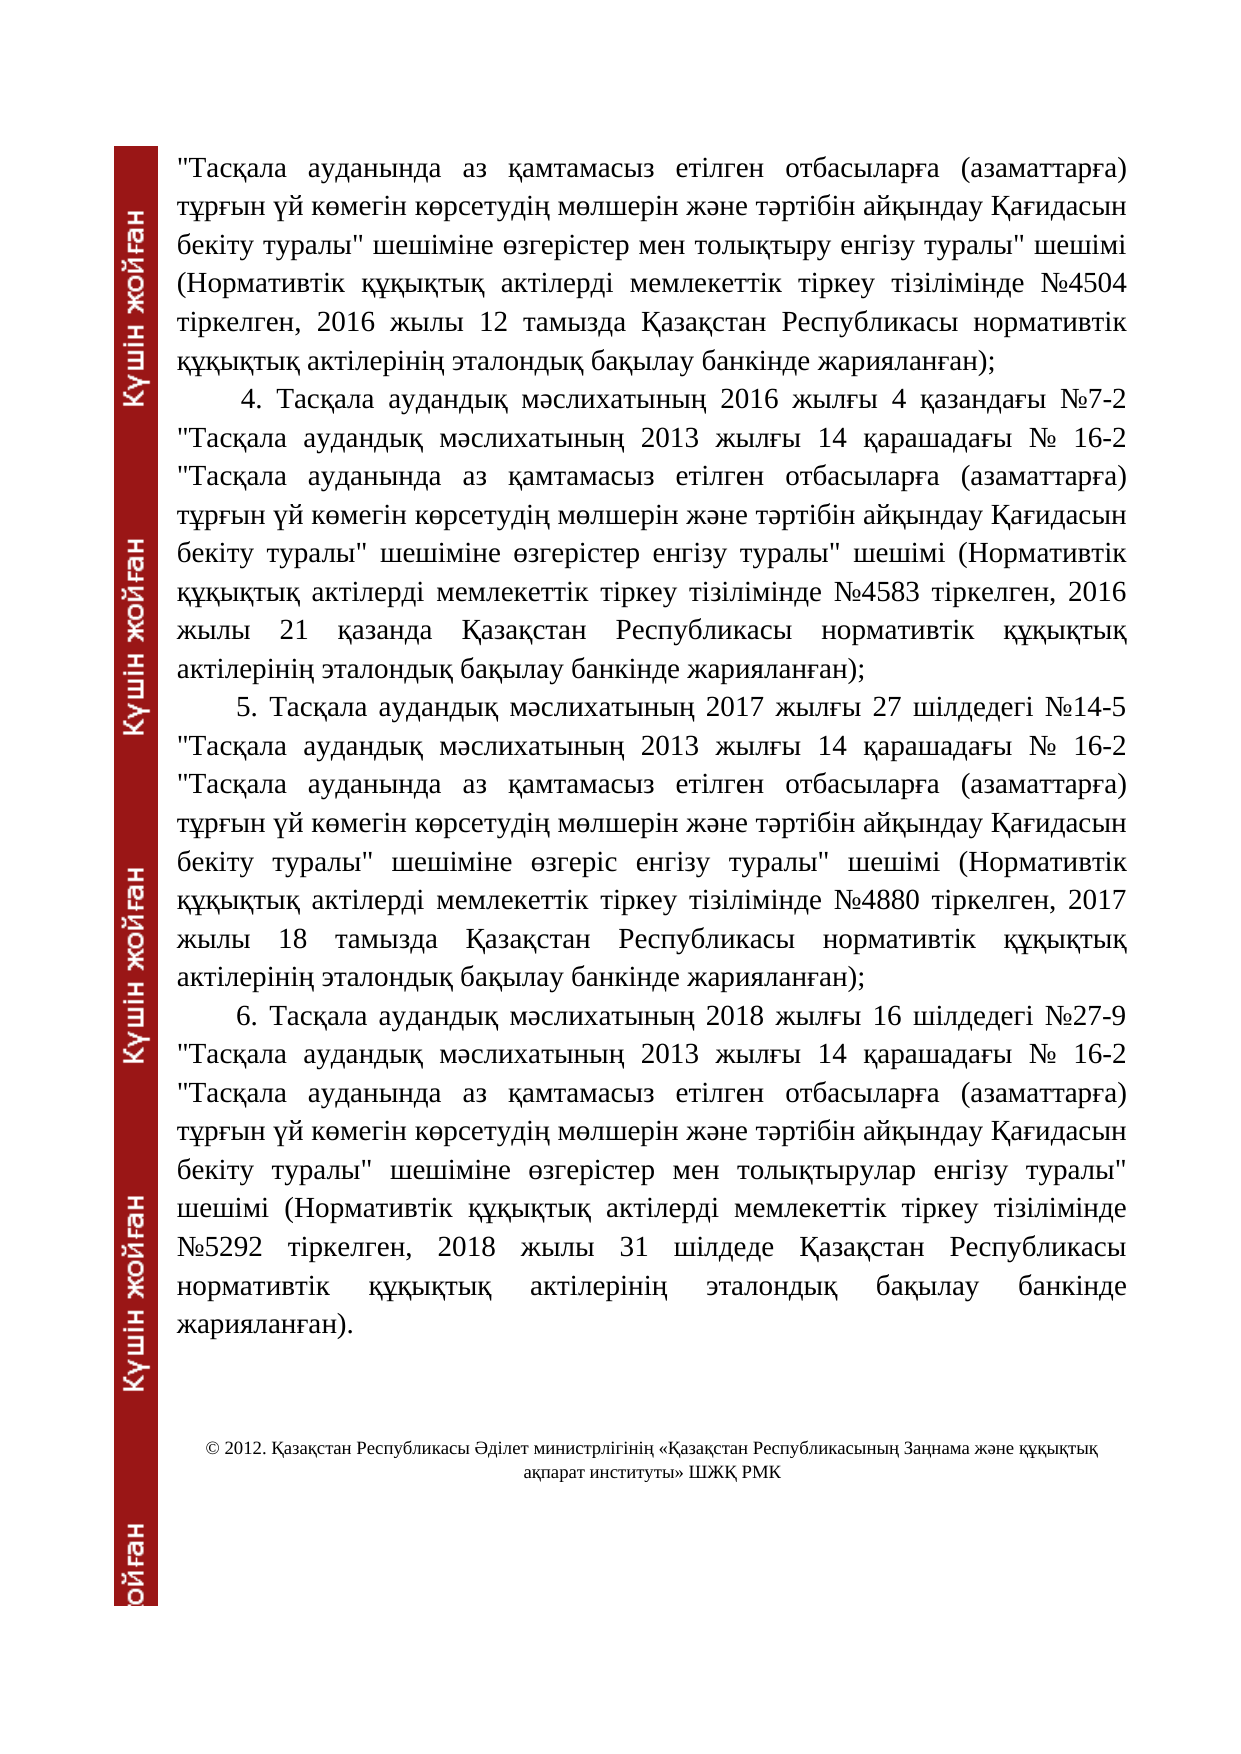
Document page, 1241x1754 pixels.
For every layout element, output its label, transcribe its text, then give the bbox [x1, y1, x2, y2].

picture [114, 993, 158, 998]
picture [114, 146, 158, 150]
text 5. Тасқала аудандық мәслихатының 2017 жылғы 27 шілдедегі №14-5 "Тасқала аудандық мәслихатының 2013 жылғы 14 қарашадағы № 16-2 "Тасқала ауданында аз қамтамасыз етілген отбасыларға (азаматтарға) тұрғын үй көмегін көрсетудің мөлшерін және тәртібін айқындау Қағидасын бекіту туралы" шешіміне өзгеріс енгізу туралы" шешімі (Нормативтік құқықтық актілерді мемлекеттік тіркеу тізілімінде №4880 тіркелген, 2017 жылы 18 тамызда Қазақстан Республикасы нормативтік құқықтық актілерінің эталондық бақылау банкінде жарияланған); [112, 689, 1128, 993]
picture [114, 1483, 158, 1606]
picture [114, 376, 158, 381]
picture [114, 684, 158, 689]
text © 2012. Қазақстан Республикасы Әділет министрлігінің «Қазақстан Республикасының Заңнама және құқықтық ақпарат институты» ШЖҚ РМК [112, 1437, 1128, 1483]
text 4. Тасқала аудандық мәслихатының 2016 жылғы 4 қазандағы №7-2 "Тасқала аудандық мәслихатының 2013 жылғы 14 қарашадағы № 16-2 "Тасқала ауданында аз қамтамасыз етілген отбасыларға (азаматтарға) тұрғын үй көмегін көрсетудің мөлшерін және тәртібін айқындау Қағидасын бекіту туралы" шешіміне өзгерістер енгізу туралы" шешімі (Нормативтік құқықтық актілерді мемлекеттік тіркеу тізілімінде №4583 тіркелген, 2016 жылы 21 қазанда Қазақстан Республикасы нормативтік құқықтық актілерінің эталондық бақылау банкінде жарияланған); [112, 381, 1128, 684]
text 6. Тасқала аудандық мәслихатының 2018 жылғы 16 шілдедегі №27-9 "Тасқала аудандық мәслихатының 2013 жылғы 14 қарашадағы № 16-2 "Тасқала ауданында аз қамтамасыз етілген отбасыларға (азаматтарға) тұрғын үй көмегін көрсетудің мөлшерін және тәртібін айқындау Қағидасын бекіту туралы" шешіміне өзгерістер мен толықтырулар енгізу туралы" шешімі (Нормативтік құқықтық актілерді мемлекеттік тіркеу тізілімінде №5292 тіркелген, 2018 жылы 31 шілдеде Қазақстан Республикасы нормативтік құқықтық актілерінің эталондық бақылау банкінде жарияланған). [112, 998, 1128, 1340]
picture [114, 1340, 158, 1437]
